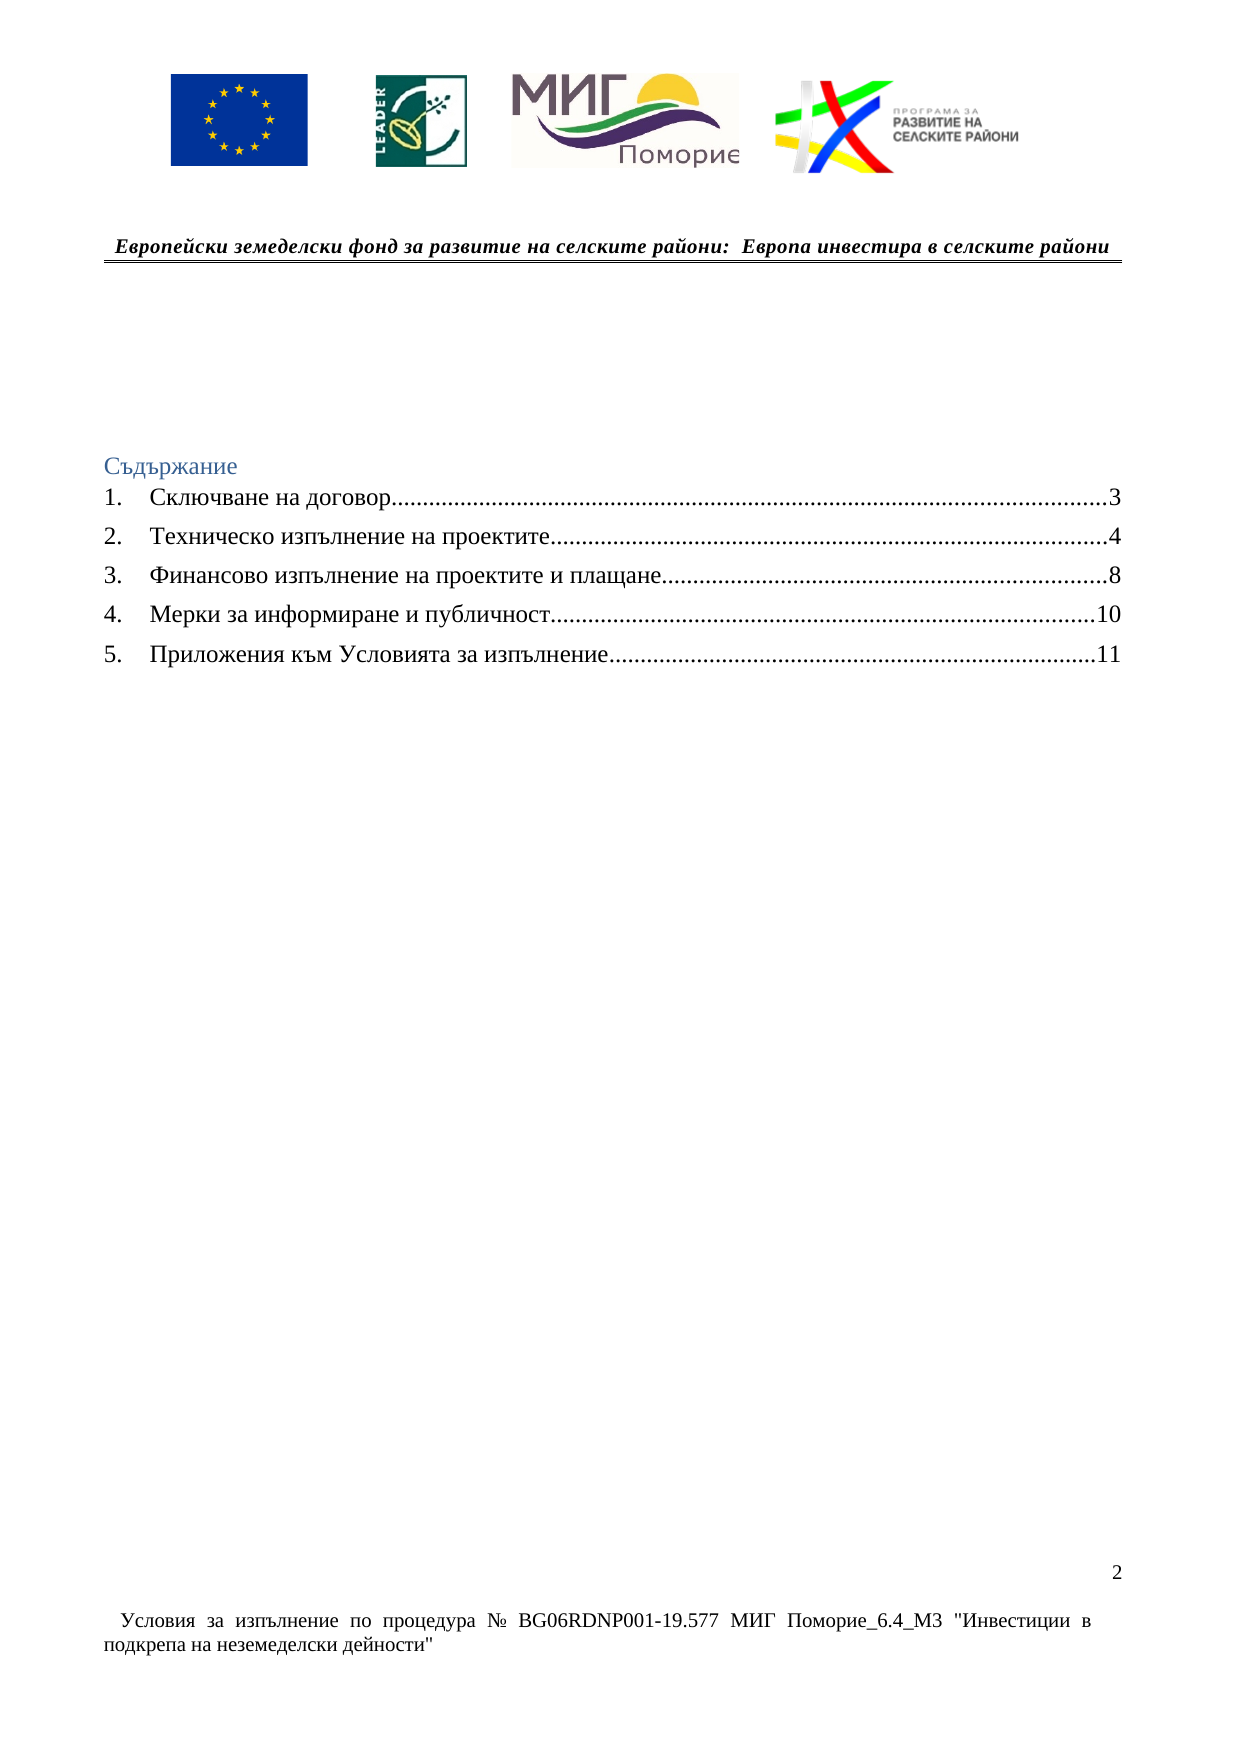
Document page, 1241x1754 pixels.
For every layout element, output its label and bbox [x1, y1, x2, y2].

picture [375, 75, 467, 167]
picture [511, 73, 740, 168]
picture [761, 73, 1029, 180]
picture [170, 74, 308, 166]
